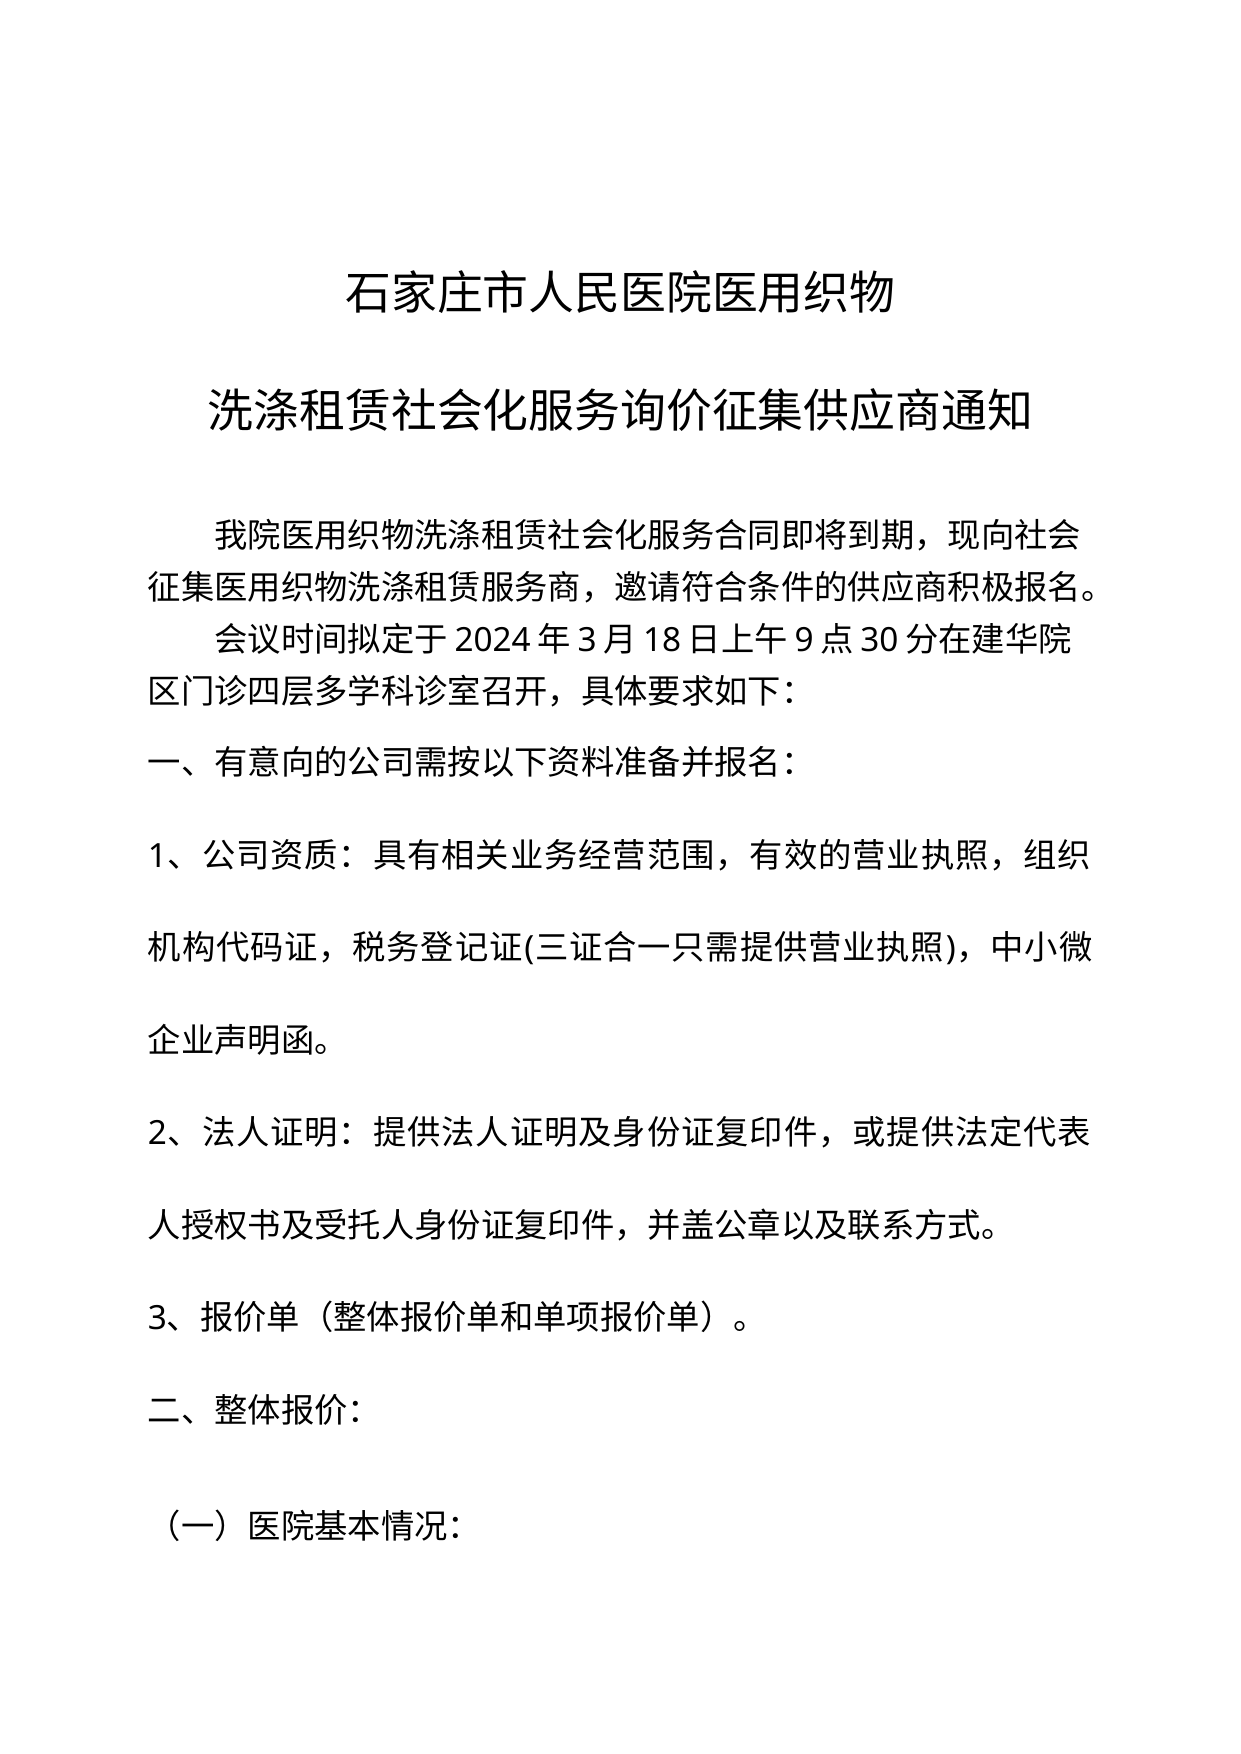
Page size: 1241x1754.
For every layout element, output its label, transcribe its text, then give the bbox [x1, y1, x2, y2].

text 1、公司资质：具有相关业务经营范围，有效的营业执照，组织机构代码证，税务登记证(三证合一只需提供营业执照)，中小微企业声明函。 [148, 807, 1093, 1084]
subtitle 我院医用织物洗涤租赁社会化服务合同即将到期，现向社会征集医用织物洗涤租赁服务商，邀请符合条件的供应商积极报名。 [148, 506, 1093, 610]
text 石家庄市人民医院医用织物 [148, 244, 1093, 336]
text 洗涤租赁社会化服务询价征集供应商通知 [148, 361, 1093, 454]
text （一）医院基本情况： [148, 1478, 1093, 1571]
text 2、法人证明：提供法人证明及身份证复印件，或提供法定代表人授权书及受托人身份证复印件，并盖公章以及联系方式。 [148, 1084, 1093, 1269]
text 3、报价单（整体报价单和单项报价单）。 [148, 1269, 1093, 1362]
subtitle 会议时间拟定于2024年3月18日上午9点30分在建华院区门诊四层多学科诊室召开，具体要求如下： [148, 610, 1093, 714]
text 一、有意向的公司需按以下资料准备并报名： [148, 714, 1093, 807]
text 二、整体报价： [148, 1362, 1093, 1454]
